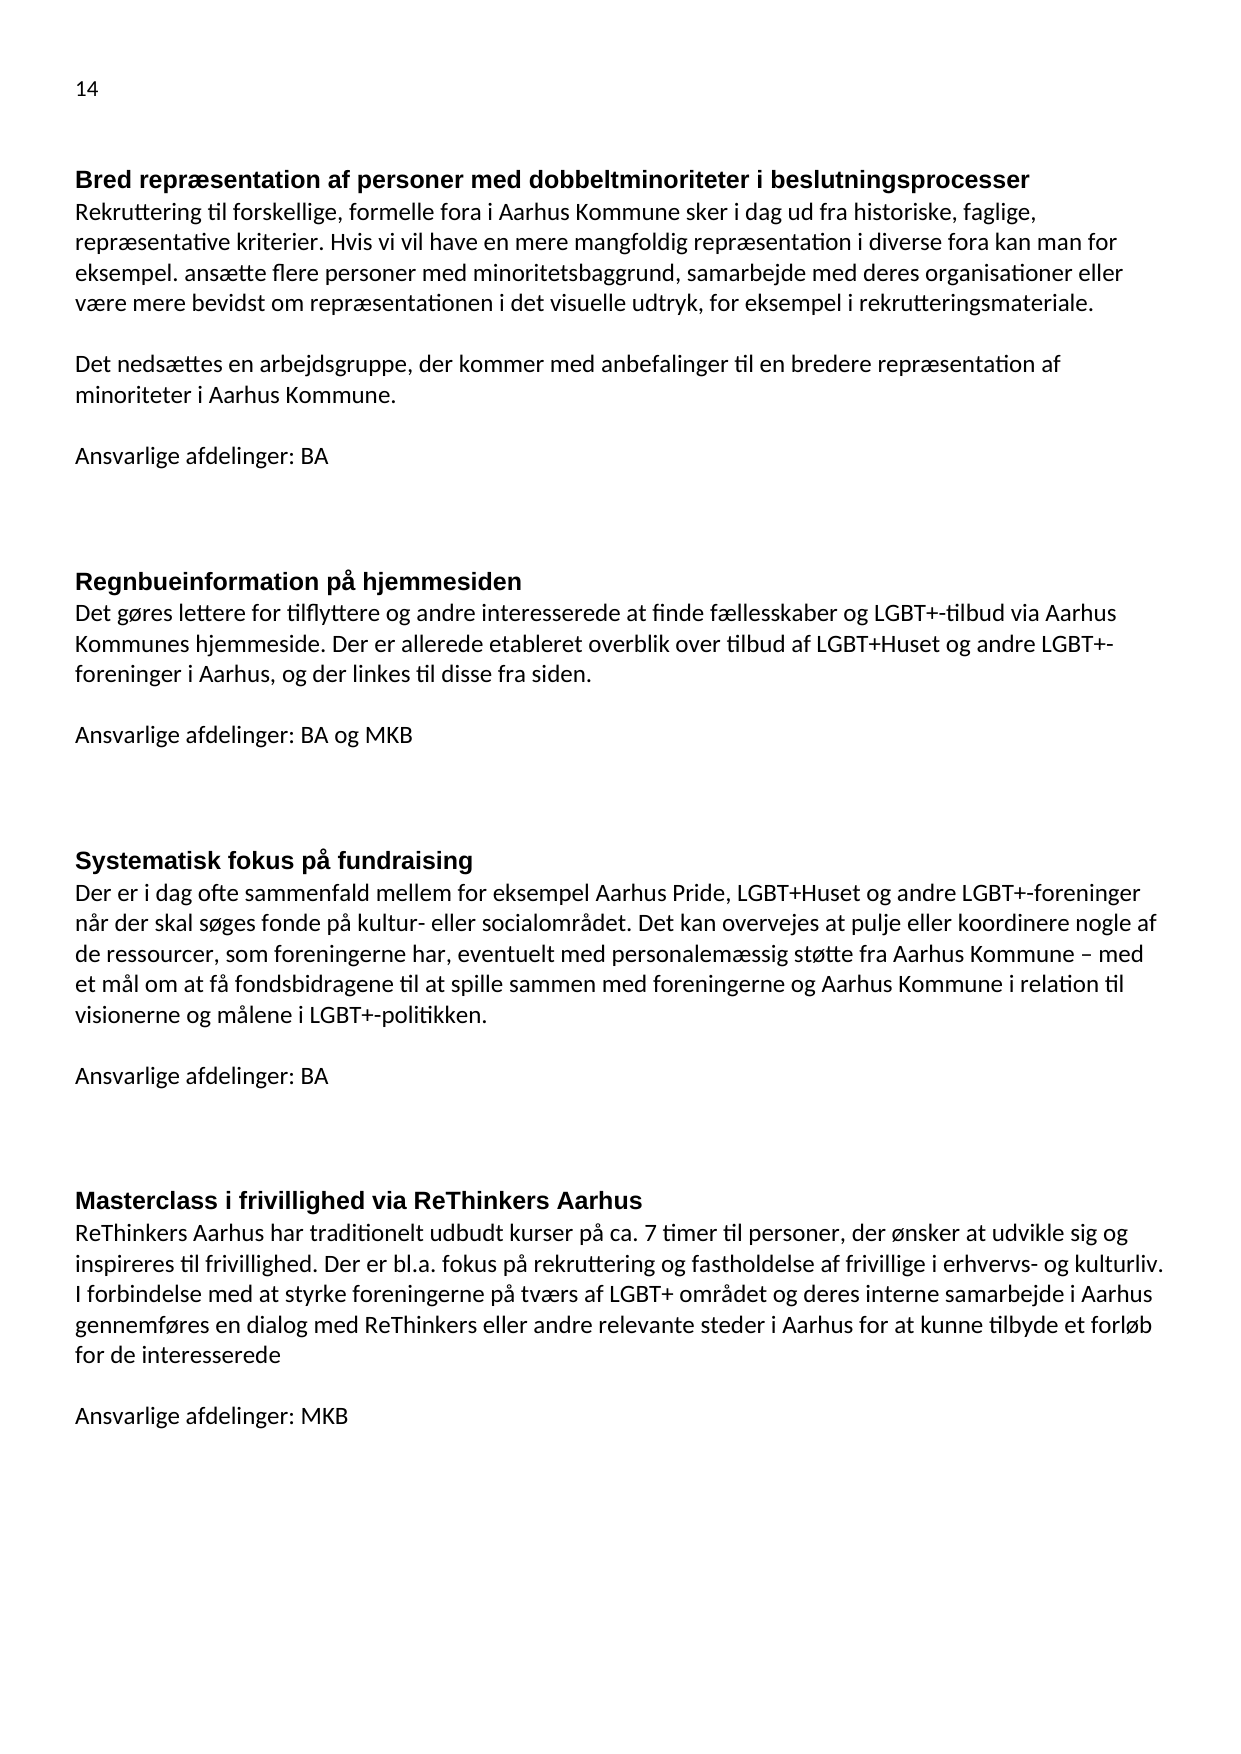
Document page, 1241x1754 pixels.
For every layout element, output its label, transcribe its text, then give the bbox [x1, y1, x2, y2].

text Ansvarlige afdelinger: BA og MKB [75, 719, 1165, 781]
text Det gøres lettere for tilflyttere og andre interesserede at finde fællesskaber og LGBT+-tilbud via Aarhus Kommunes hjemmeside. Der er allerede etableret overblik over tilbud af LGBT+Huset og andre LGBT+-foreninger i Aarhus, og der linkes til disse fra siden. [75, 597, 1165, 719]
text Rekruttering til forskellige, formelle fora i Aarhus Kommune sker i dag ud fra historiske, faglige, repræsentative kriterier. Hvis vi vil have en mere mangfoldig repræsentation i diverse fora kan man for eksempel. ansætte flere personer med minoritetsbaggrund, samarbejde med deres organisationer eller være mere bevidst om repræsentationen i det visuelle udtryk, for eksempel i rekrutteringsmateriale. [75, 196, 1165, 318]
subtitle Bred repræsentation af personer med dobbeltminoriteter i beslutningsprocesser [75, 134, 1165, 194]
subtitle Masterclass i frivillighed via ReThinkers Aarhus [75, 1186, 1165, 1215]
text Ansvarlige afdelinger: BA [75, 440, 1165, 501]
text Ansvarlige afdelinger: MKB [75, 1400, 1165, 1431]
text Det nedsættes en arbejdsgruppe, der kommer med anbefalinger til en bredere repræsentation af minoriteter i Aarhus Kommune. [75, 349, 1165, 440]
text Der er i dag ofte sammenfald mellem for eksempel Aarhus Pride, LGBT+Huset og andre LGBT+-foreninger når der skal søges fonde på kultur- eller socialområdet. Det kan overvejes at pulje eller koordinere nogle af de ressourcer, som foreningerne har, eventuelt med personalemæssig støtte fra Aarhus Kommune – med et mål om at få fondsbidragene til at spille sammen med foreningerne og Aarhus Kommune i relation til visionerne og målene i LGBT+-politikken. [75, 877, 1165, 1060]
subtitle Systematisk fokus på fundraising [75, 846, 1165, 874]
text Ansvarlige afdelinger: BA [75, 1060, 1165, 1091]
text ReThinkers Aarhus har traditionelt udbudt kurser på ca. 7 timer til personer, der ønsker at udvikle sig og inspireres til frivillighed. Der er bl.a. fokus på rekruttering og fastholdelse af frivillige i erhvervs- og kulturliv. I forbindelse med at styrke foreningerne på tværs af LGBT+ området og deres interne samarbejde i Aarhus gennemføres en dialog med ReThinkers eller andre relevante steder i Aarhus for at kunne tilbyde et forløb for de interesserede [75, 1217, 1165, 1400]
subtitle Regnbueinformation på hjemmesiden [75, 566, 1165, 595]
